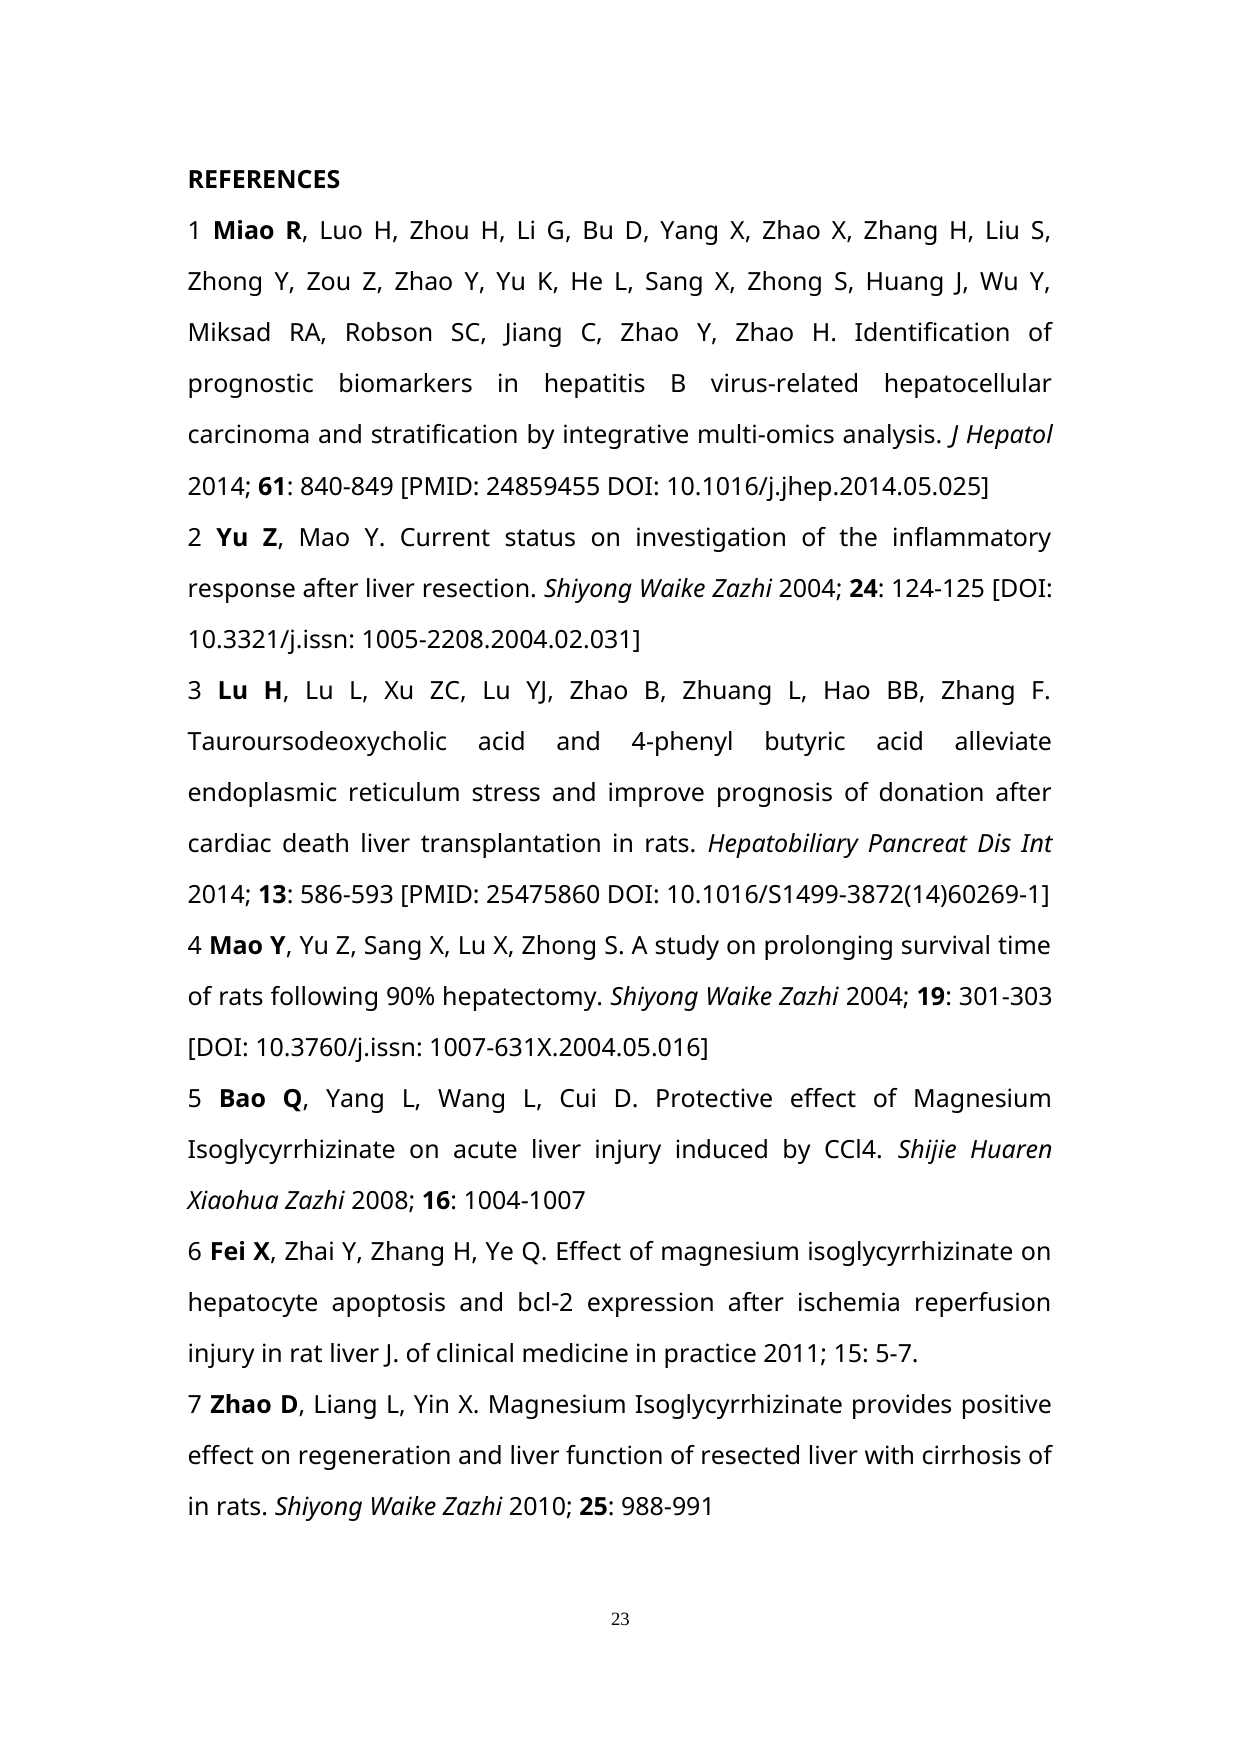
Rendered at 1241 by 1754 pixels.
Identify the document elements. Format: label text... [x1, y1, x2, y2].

text 5 Bao Q, Yang L, Wang L, Cui D. Protective effect of Magnesium Isoglycyrrhizinate on acute liver injury induced by CCl4. Shijie Huaren Xiaohua Zazhi 2008; 16: 1004-1007 [187, 1081, 1053, 1217]
text 7 Zhao D, Liang L, Yin X. Magnesium Isoglycyrrhizinate provides positive effect on regeneration and liver function of resected liver with cirrhosis of in rats. Shiyong Waike Zazhi 2010; 25: 988-991 [187, 1387, 1053, 1523]
text REFERENCES [187, 162, 1053, 196]
text 2 Yu Z, Mao Y. Current status on investigation of the inflammatory response after liver resection. Shiyong Waike Zazhi 2004; 24: 124-125 [DOI: 10.3321/j.issn: 1005-2208.2004.02.031] [187, 519, 1053, 655]
text 6 Fei X, Zhai Y, Zhang H, Ye Q. Effect of magnesium isoglycyrrhizinate on hepatocyte apoptosis and bcl-2 expression after ischemia reperfusion injury in rat liver J. of clinical medicine in practice 2011; 15: 5-7. [187, 1234, 1053, 1370]
text 3 Lu H, Lu L, Xu ZC, Lu YJ, Zhao B, Zhuang L, Hao BB, Zhang F. Tauroursodeoxycholic acid and 4-phenyl butyric acid alleviate endoplasmic reticulum stress and improve prognosis of donation after cardiac death liver transplantation in rats. Hepatobiliary Pancreat Dis Int 2014; 13: 586-593 [PMID: 25475860 DOI: 10.1016/S1499-3872(14)60269-1] [187, 672, 1053, 911]
text 1 Miao R, Luo H, Zhou H, Li G, Bu D, Yang X, Zhao X, Zhang H, Liu S, Zhong Y, Zou Z, Zhao Y, Yu K, He L, Sang X, Zhong S, Huang J, Wu Y, Miksad RA, Robson SC, Jiang C, Zhao Y, Zhao H. Identification of prognostic biomarkers in hepatitis B virus-related hepatocellular carcinoma and stratification by integrative multi-omics analysis. J Hepatol 2014; 61: 840-849 [PMID: 24859455 DOI: 10.1016/j.jhep.2014.05.025] [187, 213, 1053, 502]
text 4 Mao Y, Yu Z, Sang X, Lu X, Zhong S. A study on prolonging survival time of rats following 90% hepatectomy. Shiyong Waike Zazhi 2004; 19: 301-303 [DOI: 10.3760/j.issn: 1007-631X.2004.05.016] [187, 928, 1053, 1064]
